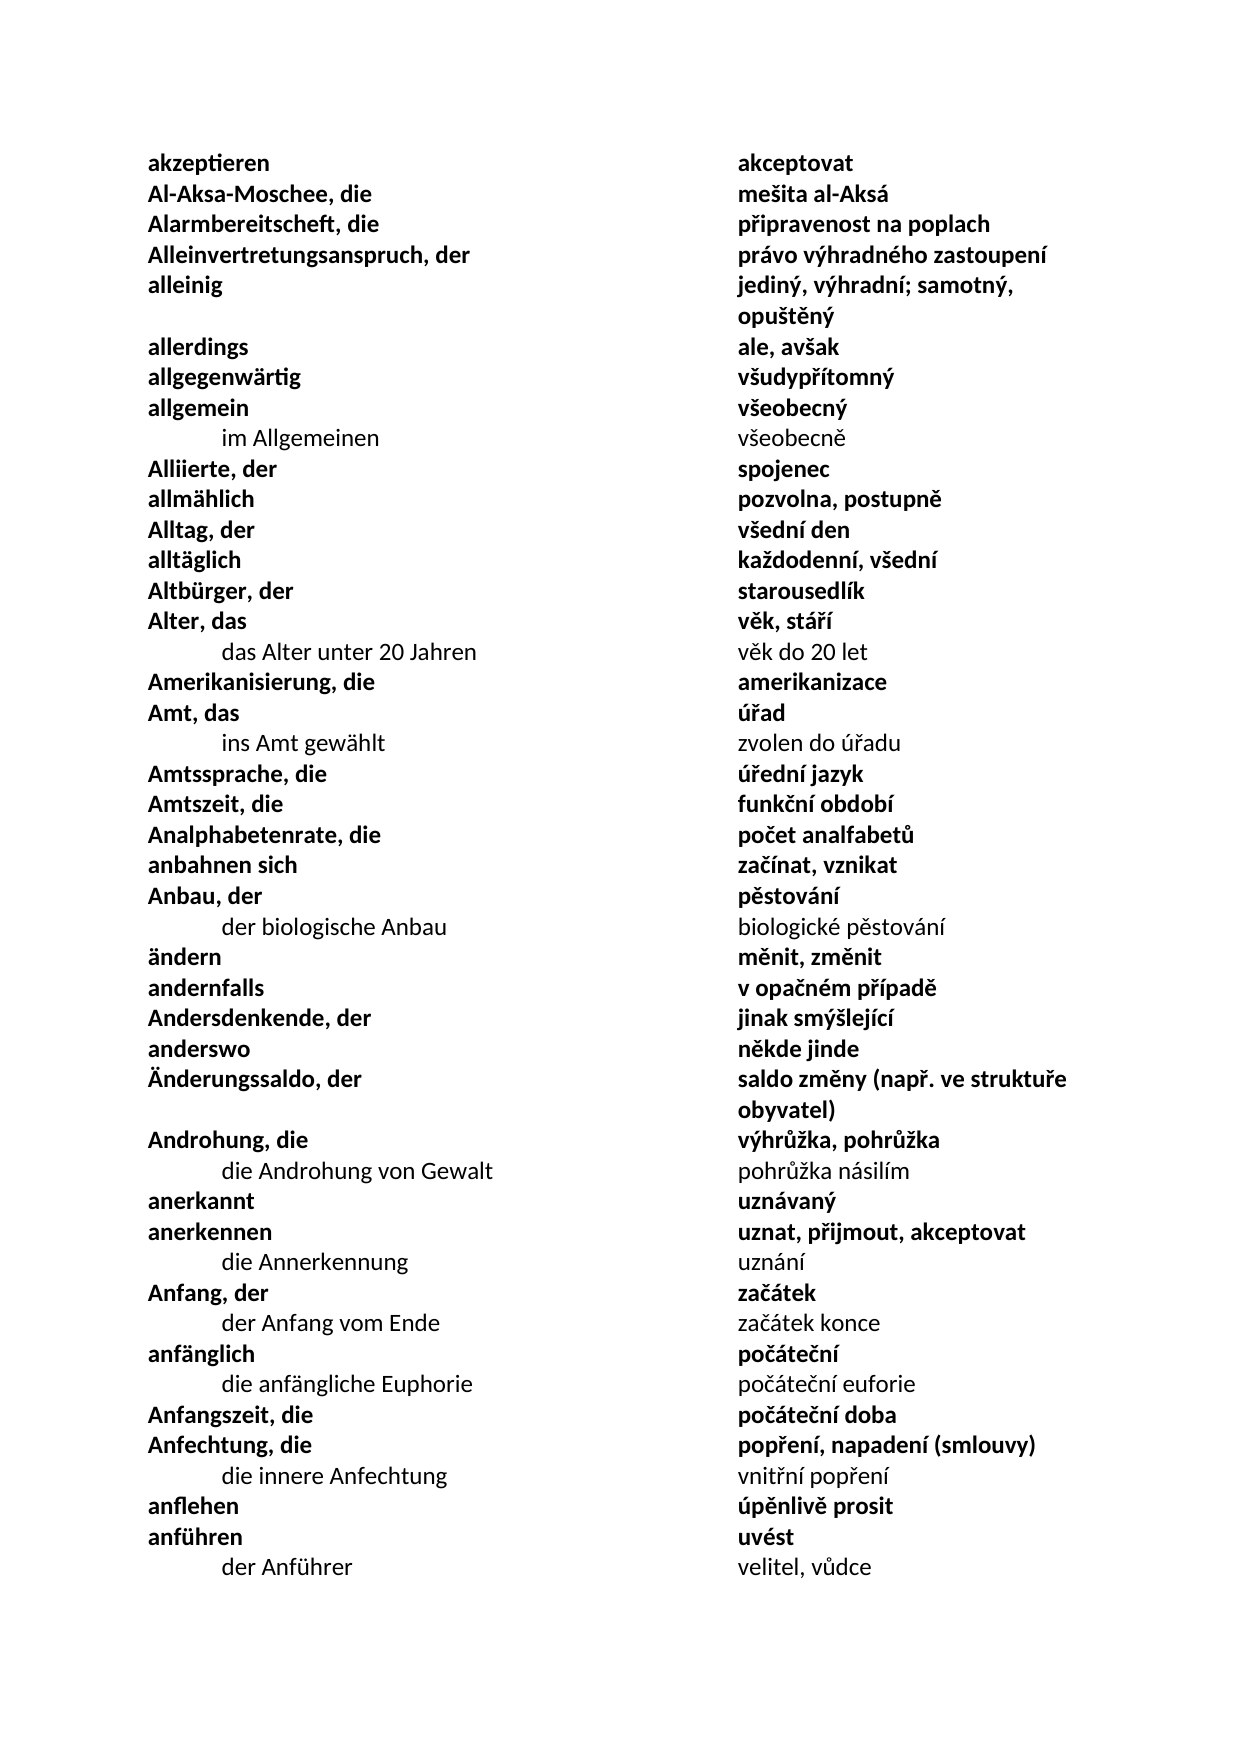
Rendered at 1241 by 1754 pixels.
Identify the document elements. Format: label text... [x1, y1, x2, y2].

text ins Amt gewählt zvolen do úřadu [148, 727, 1093, 758]
text Änderungssaldo, der saldo změny (např. ve struktuře obyvatel) [148, 1063, 1093, 1124]
text Anbau, der pěstování [148, 880, 1093, 911]
text anerkennen uznat, přijmout, akceptovat [148, 1216, 1093, 1246]
text Analphabetenrate, die počet analfabetů [148, 819, 1093, 849]
text anderswo někde jinde [148, 1033, 1093, 1063]
text die innere Anfechtung vnitřní popření [148, 1460, 1093, 1491]
text die Annerkennung uznání [148, 1246, 1093, 1277]
text der Anführer velitel, vůdce [148, 1552, 1093, 1582]
text alleinig jediný, výhradní; samotný, opuštěný [148, 270, 1093, 331]
text alltäglich každodenní, všední [148, 544, 1093, 575]
text der Anfang vom Ende začátek konce [148, 1307, 1093, 1338]
text Amerikanisierung, die amerikanizace [148, 666, 1093, 697]
text Alleinvertretungsanspruch, der právo výhradného zastoupení [148, 239, 1093, 270]
text anfänglich počáteční [148, 1338, 1093, 1368]
text allmählich pozvolna, postupně [148, 483, 1093, 514]
text ändern měnit, změnit [148, 941, 1093, 972]
text andernfalls v opačném případě [148, 972, 1093, 1002]
text allgegenwärtig všudypřítomný [148, 361, 1093, 392]
text Alltag, der všední den [148, 514, 1093, 544]
text anerkannt uznávaný [148, 1185, 1093, 1216]
text Anfangszeit, die počáteční doba [148, 1399, 1093, 1429]
text die Androhung von Gewalt pohrůžka násilím [148, 1155, 1093, 1185]
text Androhung, die výhrůžka, pohrůžka [148, 1124, 1093, 1155]
text Al-Aksa-Moschee, die mešita al-Aksá [148, 178, 1093, 209]
text allgemein všeobecný [148, 392, 1093, 422]
text die anfängliche Euphorie počáteční euforie [148, 1368, 1093, 1399]
text Amtssprache, die úřední jazyk [148, 758, 1093, 788]
text Anfang, der začátek [148, 1277, 1093, 1307]
text Alliierte, der spojenec [148, 453, 1093, 483]
text Alarmbereitscheft, die připravenost na poplach [148, 209, 1093, 239]
text im Allgemeinen všeobecně [148, 422, 1093, 453]
text allerdings ale, avšak [148, 331, 1093, 361]
text Amt, das úřad [148, 697, 1093, 727]
text anflehen úpěnlivě prosit [148, 1491, 1093, 1521]
text Alter, das věk, stáří [148, 605, 1093, 636]
text Amtszeit, die funkční období [148, 788, 1093, 819]
text anbahnen sich začínat, vznikat [148, 849, 1093, 880]
text Andersdenkende, der jinak smýšlející [148, 1002, 1093, 1033]
text Altbürger, der starousedlík [148, 575, 1093, 605]
text akzeptieren akceptovat [148, 148, 1093, 178]
text Anfechtung, die popření, napadení (smlouvy) [148, 1429, 1093, 1460]
text das Alter unter 20 Jahren věk do 20 let [148, 636, 1093, 666]
text der biologische Anbau biologické pěstování [148, 911, 1093, 941]
text anführen uvést [148, 1521, 1093, 1552]
